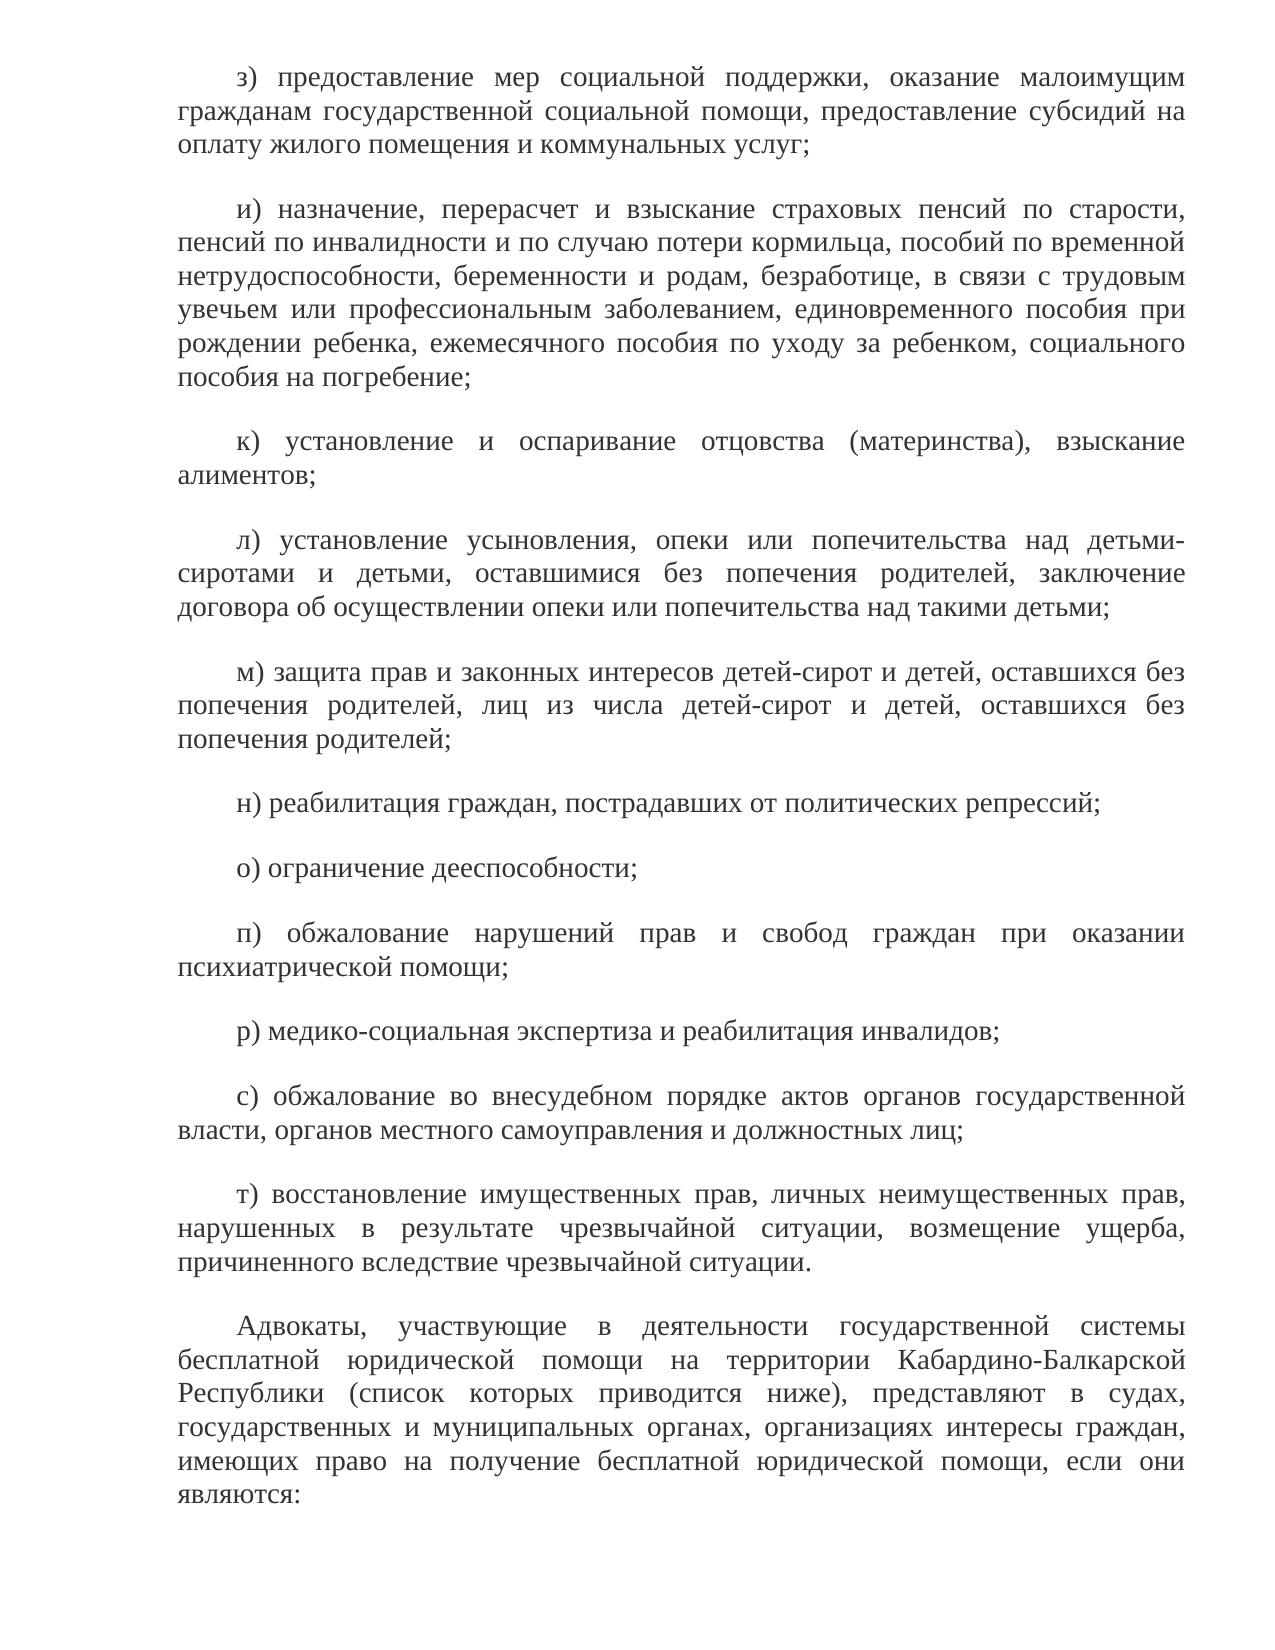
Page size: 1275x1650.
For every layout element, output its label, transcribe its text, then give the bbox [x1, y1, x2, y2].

text л) установление усыновления, опеки или попечительства над детьми-сиротами и детьми, оставшимися без попечения родителей, заключение договора об осуществлении опеки или попечительства над такими детьми; [177, 522, 1186, 622]
text и) назначение, перерасчет и взыскание страховых пенсий по старости, пенсий по инвалидности и по случаю потери кормильца, пособий по временной нетрудоспособности, беременности и родам, безработице, в связи с трудовым увечьем или профессиональным заболеванием, единовременного пособия при рождении ребенка, ежемесячного пособия по уходу за ребенком, социального пособия на погребение; [177, 191, 1186, 392]
text т) восстановление имущественных прав, личных неимущественных прав, нарушенных в результате чрезвычайной ситуации, возмещение ущерба, причиненного вследствие чрезвычайной ситуации. [177, 1177, 1186, 1277]
text о) ограничение дееспособности; [177, 850, 1186, 884]
text Адвокаты, участвующие в деятельности государственной системы бесплатной юридической помощи на территории Кабардино-Балкарской Республики (список которых приводится ниже), представляют в судах, государственных и муниципальных органах, организациях интересы граждан, имеющих право на получение бесплатной юридической помощи, если они являются: [177, 1308, 1186, 1510]
text р) медико-социальная экспертиза и реабилитация инвалидов; [177, 1013, 1186, 1047]
text к) установление и оспаривание отцовства (материнства), взыскание алиментов; [177, 423, 1186, 491]
text з) предоставление мер социальной поддержки, оказание малоимущим гражданам государственной социальной помощи, предоставление субсидий на оплату жилого помещения и коммунальных услуг; [177, 59, 1186, 160]
text п) обжалование нарушений прав и свобод граждан при оказании психиатрической помощи; [177, 915, 1186, 982]
text м) защита прав и законных интересов детей-сирот и детей, оставшихся без попечения родителей, лиц из числа детей-сирот и детей, оставшихся без попечения родителей; [177, 654, 1186, 754]
text н) реабилитация граждан, пострадавших от политических репрессий; [177, 786, 1186, 819]
text с) обжалование во внесудебном порядке актов органов государственной власти, органов местного самоуправления и должностных лиц; [177, 1078, 1186, 1145]
